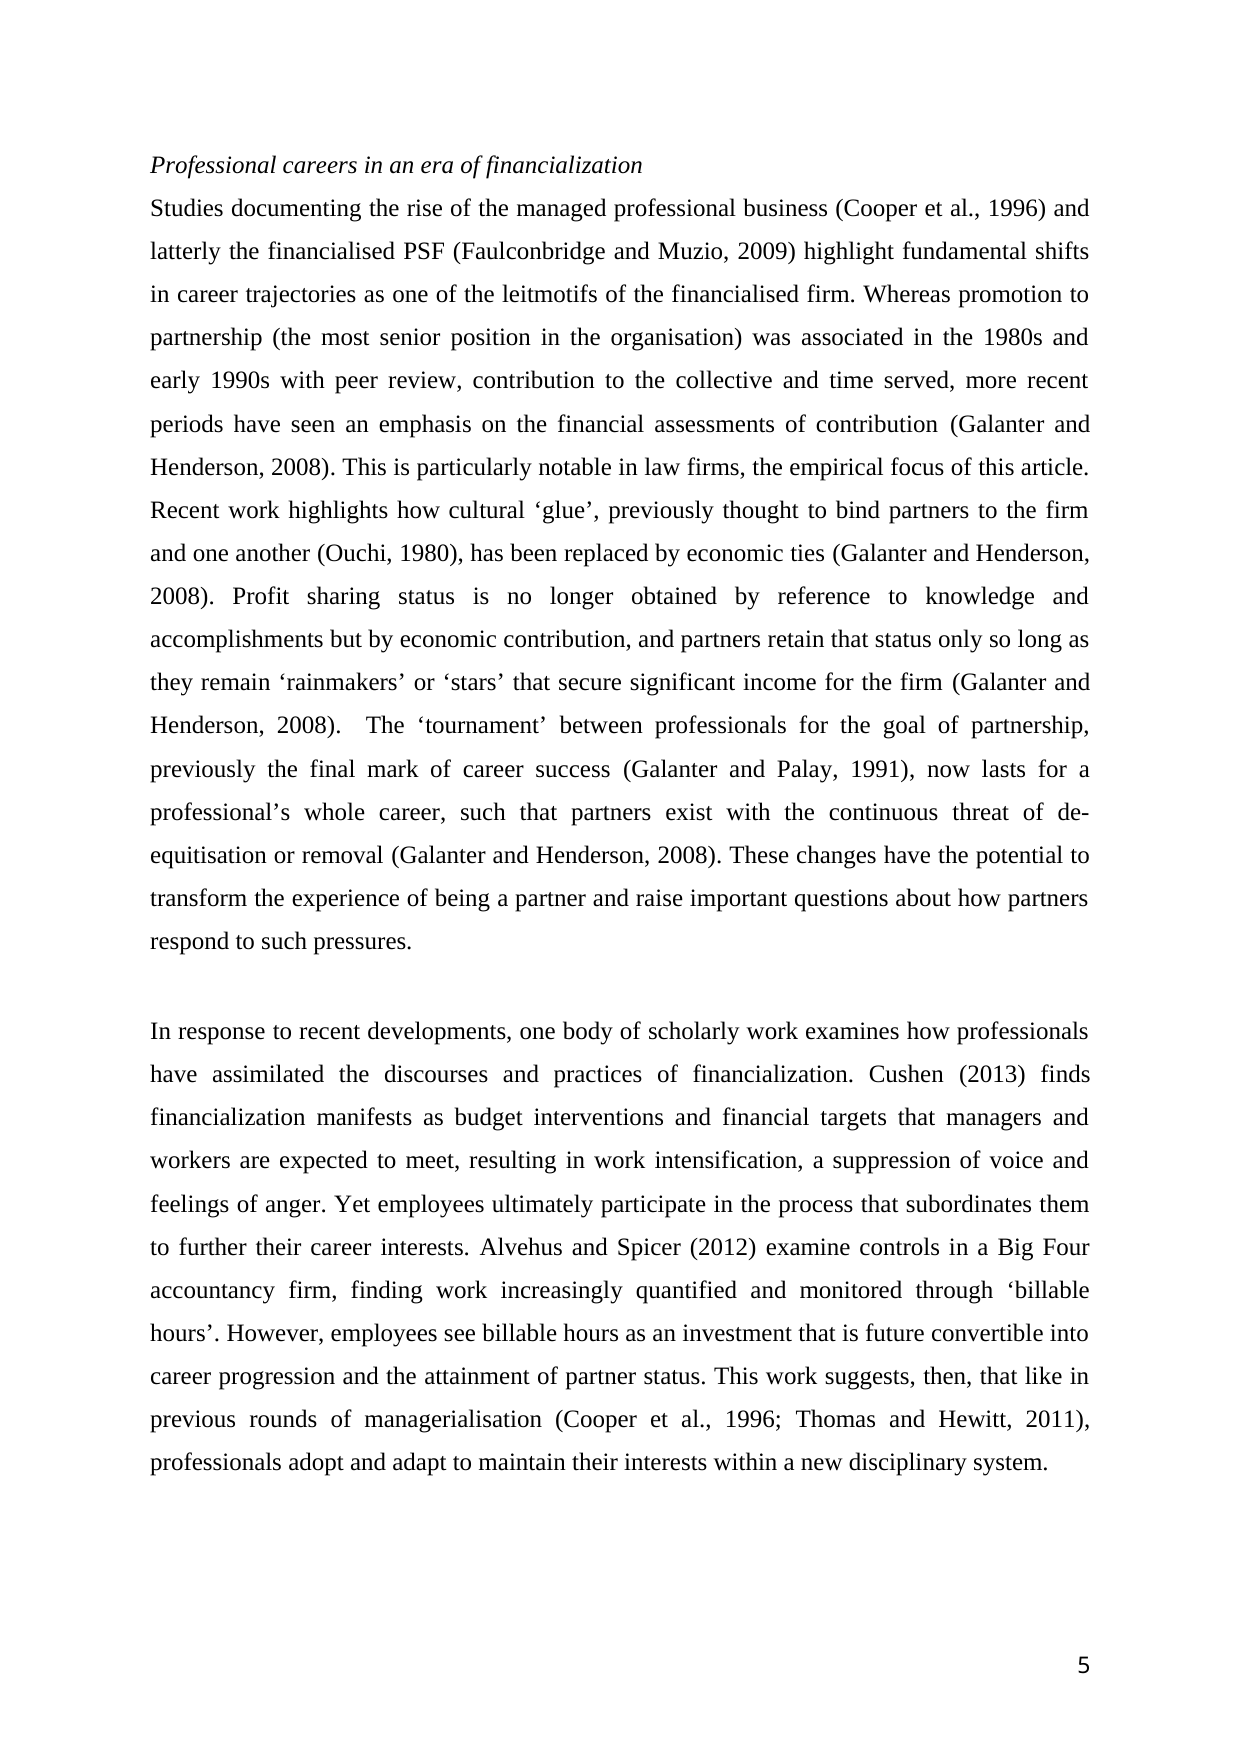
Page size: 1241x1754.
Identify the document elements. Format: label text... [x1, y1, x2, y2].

text Studies documenting the rise of the managed professional business (Cooper et al., 1996) and latterly the financialised PSF (Faulconbridge and Muzio, 2009) highlight fundamental shifts in career trajectories as one of the leitmotifs of the financialised firm. Whereas promotion to partnership (the most senior position in the organisation) was associated in the 1980s and early 1990s with peer review, contribution to the collective and time served, more recent periods have seen an emphasis on the financial assessments of contribution (Galanter and Henderson, 2008). This is particularly notable in law firms, the empirical focus of this article. Recent work highlights how cultural ‘glue’, previously thought to bind partners to the firm and one another (Ouchi, 1980), has been replaced by economic ties (Galanter and Henderson, 2008). Profit sharing status is no longer obtained by reference to knowledge and accomplishments but by economic contribution, and partners retain that status only so long as they remain ‘rainmakers’ or ‘stars’ that secure significant income for the firm (Galanter and Henderson, 2008). The ‘tournament’ between professionals for the goal of partnership, previously the final mark of career success (Galanter and Palay, 1991), now lasts for a professional’s whole career, such that partners exist with the continuous threat of de-equitisation or removal (Galanter and Henderson, 2008). These changes have the potential to transform the experience of being a partner and raise important questions about how partners respond to such pressures. [150, 193, 1090, 955]
text In response to recent developments, one body of scholarly work examines how professionals have assimilated the discourses and practices of financialization. Cushen (2013) finds financialization manifests as budget interventions and financial targets that managers and workers are expected to meet, resulting in work intensification, a suppression of voice and feelings of anger. Yet employees ultimately participate in the process that subordinates them to further their career interests. Alvehus and Spicer (2012) examine controls in a Big Four accountancy firm, finding work increasingly quantified and monitored through ‘billable hours’. However, employees see billable hours as an investment that is future convertible into career progression and the attainment of partner status. This work suggests, then, that like in previous rounds of managerialisation (Cooper et al., 1996; Thomas and Hewitt, 2011), professionals adopt and adapt to maintain their interests within a new disciplinary system. [150, 1016, 1090, 1476]
text Professional careers in an era of financialization [150, 150, 1090, 179]
